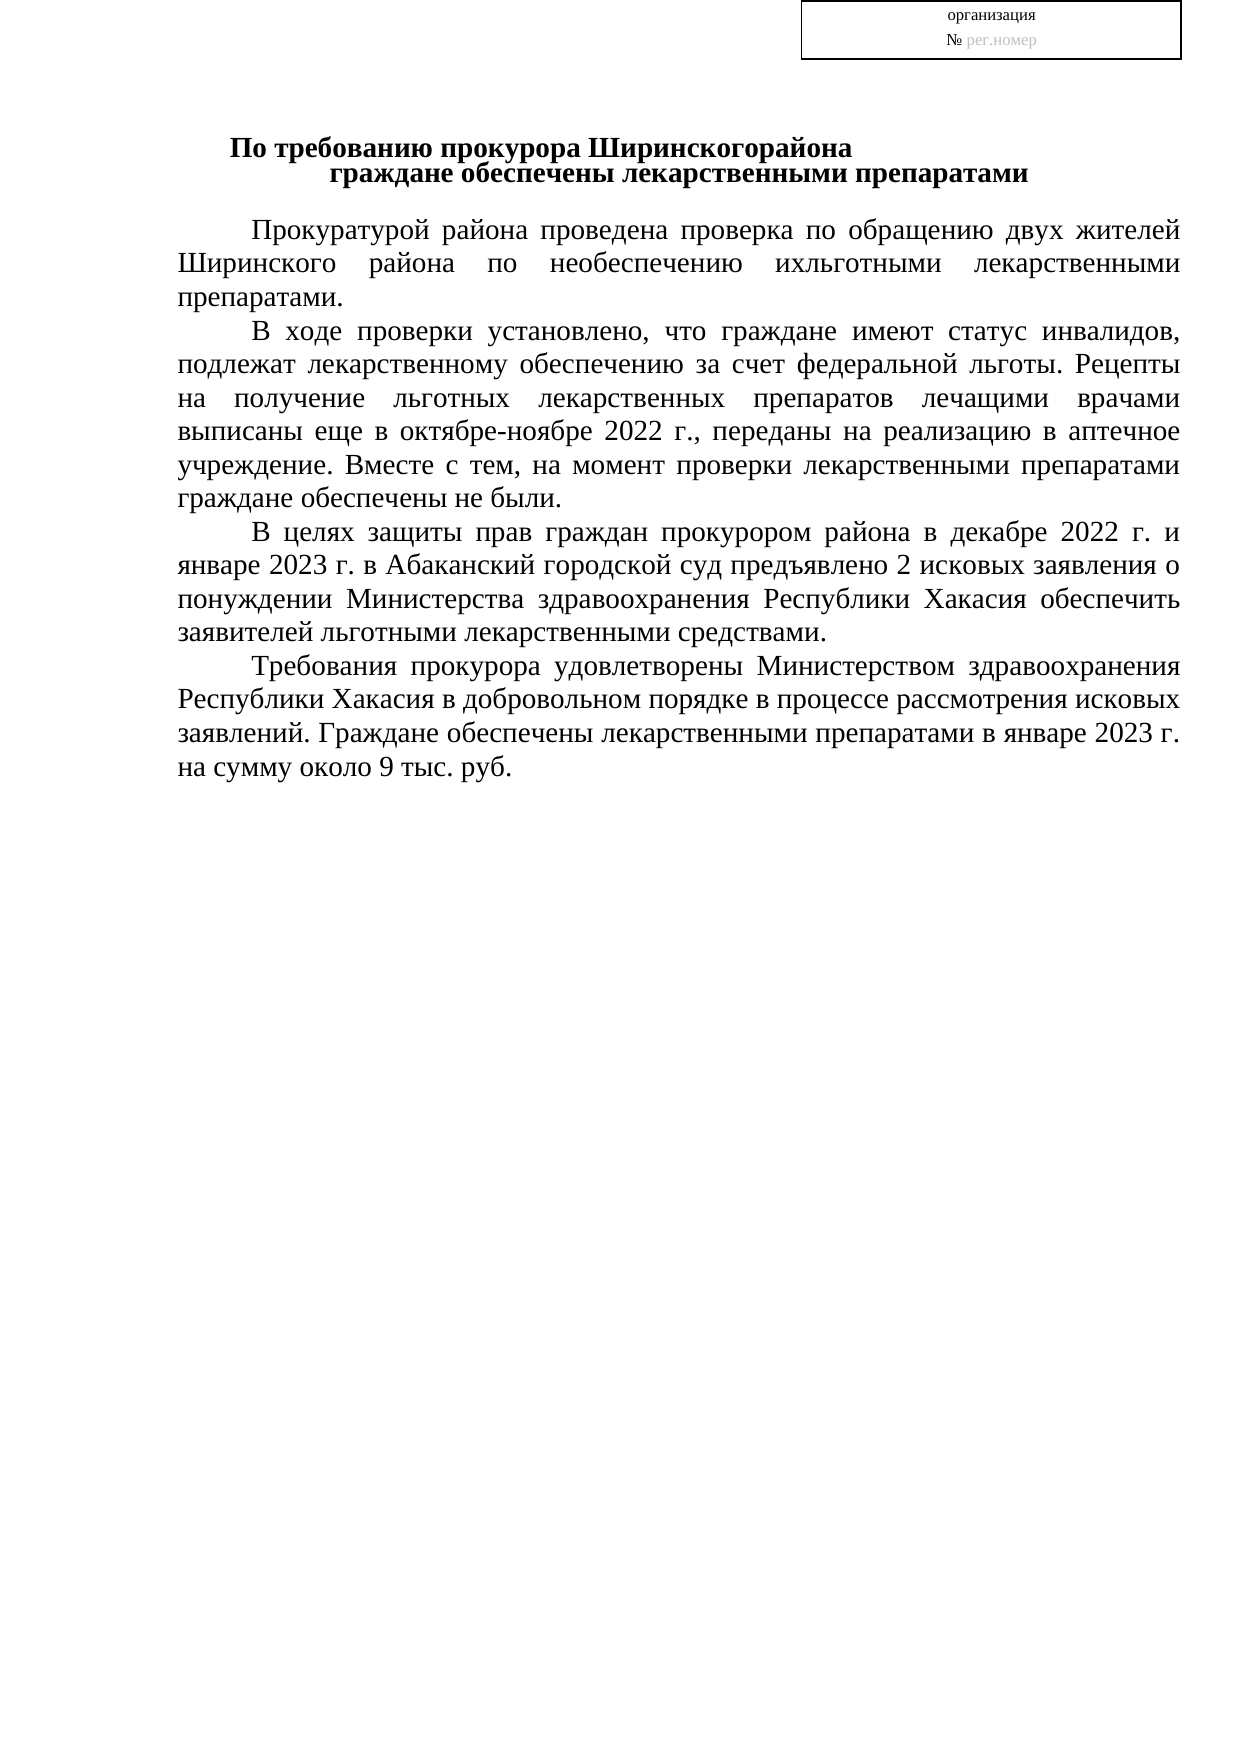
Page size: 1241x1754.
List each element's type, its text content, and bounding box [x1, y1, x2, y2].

text В целях защиты прав граждан прокурором района в декабре 2022 г. и январе 2023 г. в Абаканский городской суд предъявлено 2 исковых заявления о понуждении Министерства здравоохранения Республики Хакасия обеспечить заявителей льготными лекарственными средствами. [177, 514, 1181, 648]
text В ходе проверки установлено, что граждане имеют статус инвалидов, подлежат лекарственному обеспечению за счет федеральной льготы. Рецепты на получение льготных лекарственных препаратов лечащими врачами выписаны еще в октябре-ноябре 2022 г., переданы на реализацию в аптечное учреждение. Вместе с тем, на момент проверки лекарственными препаратами граждане обеспечены не были. [177, 313, 1181, 514]
text Требования прокурора удовлетворены Министерством здравоохранения Республики Хакасия в добровольном порядке в процессе рассмотрения исковых заявлений. Граждане обеспечены лекарственными препаратами в январе 2023 г. на сумму около 9 тыс. руб. [177, 648, 1181, 782]
text Прокуратурой района проведена проверка по обращению двух жителей Ширинского района по необеспечению ихльготными лекарственными препаратами. [177, 212, 1181, 313]
text По требованию прокурора Ширинскогорайона граждане обеспечены лекарственными препаратами [177, 137, 1181, 187]
table_header [905, 53, 1069, 144]
